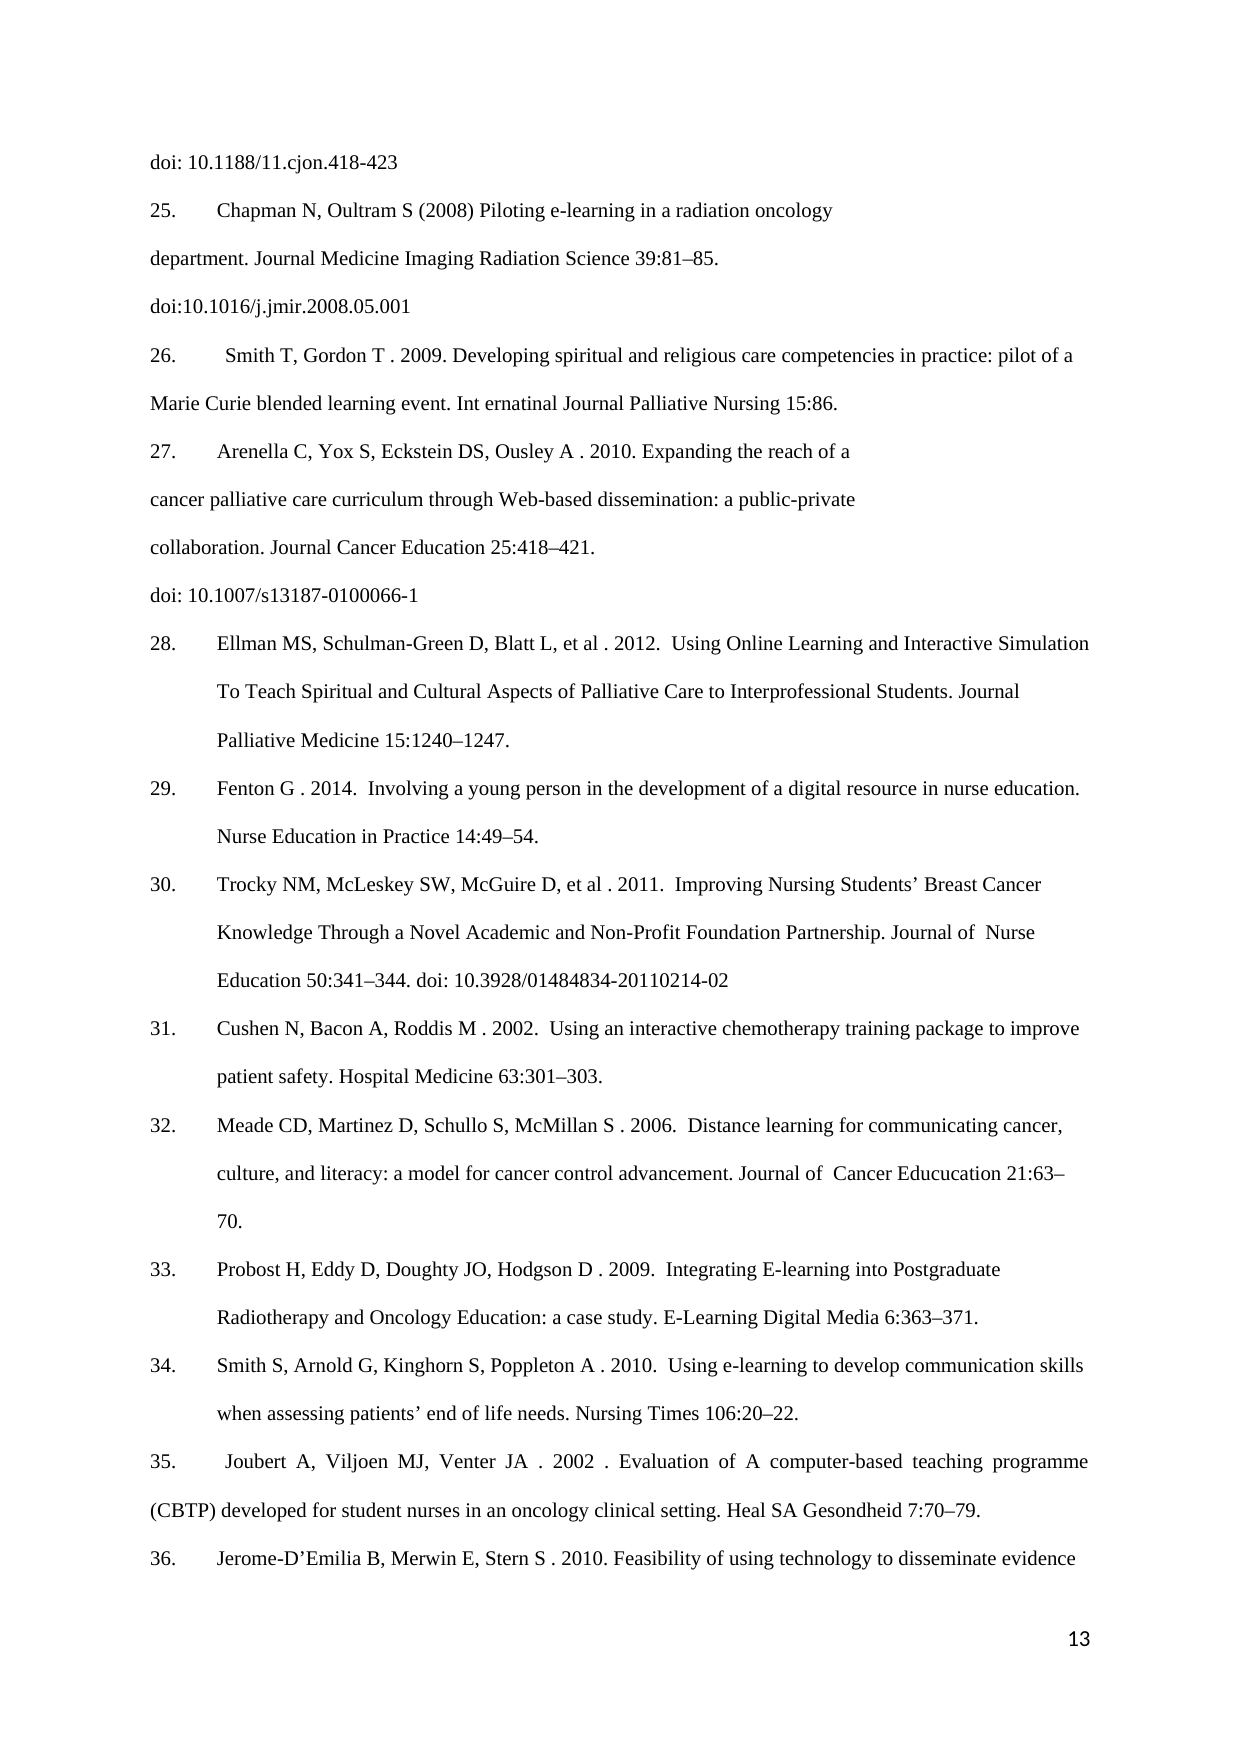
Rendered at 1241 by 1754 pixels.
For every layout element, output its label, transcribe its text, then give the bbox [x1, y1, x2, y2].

text 30. Trocky NM, McLeskey SW, McGuire D, et al . 2011. Improving Nursing Students’ Breast Cancer Knowledge Through a Novel Academic and Non-Profit Foundation Partnership. Journal of Nurse Education 50:341–344. doi: 10.3928/01484834-20110214-02 [150, 872, 1090, 992]
text 27. Arenella C, Yox S, Eckstein DS, Ousley A . 2010. Expanding the reach of a [150, 439, 1090, 463]
text 25. Chapman N, Oultram S (2008) Piloting e-learning in a radiation oncology [150, 198, 1090, 222]
text 35. Joubert A, Viljoen MJ, Venter JA . 2002 . Evaluation of A computer-based teaching programme (CBTP) developed for student nurses in an oncology clinical setting. Heal SA Gesondheid 7:70–79. [150, 1449, 1090, 1522]
text cancer palliative care curriculum through Web-based dissemination: a public-private [150, 487, 1090, 511]
text department. Journal Medicine Imaging Radiation Science 39:81–85. [150, 246, 1090, 270]
text 34. Smith S, Arnold G, Kinghorn S, Poppleton A . 2010. Using e-learning to develop communication skills when assessing patients’ end of life needs. Nursing Times 106:20–22. [150, 1353, 1090, 1425]
text 31. Cushen N, Bacon A, Roddis M . 2002. Using an interactive chemotherapy training package to improve patient safety. Hospital Medicine 63:301–303. [150, 1016, 1090, 1088]
text 29. Fenton G . 2014. Involving a young person in the development of a digital resource in nurse education. Nurse Education in Practice 14:49–54. [150, 776, 1090, 848]
text 28. Ellman MS, Schulman-Green D, Blatt L, et al . 2012. Using Online Learning and Interactive Simulation To Teach Spiritual and Cultural Aspects of Palliative Care to Interprofessional Students. Journal Palliative Medicine 15:1240–1247. [150, 631, 1090, 752]
text collaboration. Journal Cancer Education 25:418–421. [150, 535, 1090, 559]
text doi: 10.1188/11.cjon.418-423 [150, 150, 1090, 174]
text 33. Probost H, Eddy D, Doughty JO, Hodgson D . 2009. Integrating E-learning into Postgraduate Radiotherapy and Oncology Education: a case study. E-Learning Digital Media 6:363–371. [150, 1257, 1090, 1329]
text doi:10.1016/j.jmir.2008.05.001 [150, 294, 1090, 318]
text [150, 1546, 1090, 1570]
text 32. Meade CD, Martinez D, Schullo S, McMillan S . 2006. Distance learning for communicating cancer, culture, and literacy: a model for cancer control advancement. Journal of Cancer Educucation 21:63–70. [150, 1112, 1090, 1233]
text doi: 10.1007/s13187-0100066-1 [150, 583, 1090, 607]
text 26. Smith T, Gordon T . 2009. Developing spiritual and religious care competencies in practice: pilot of a Marie Curie blended learning event. Int ernatinal Journal Palliative Nursing 15:86. [150, 342, 1090, 415]
